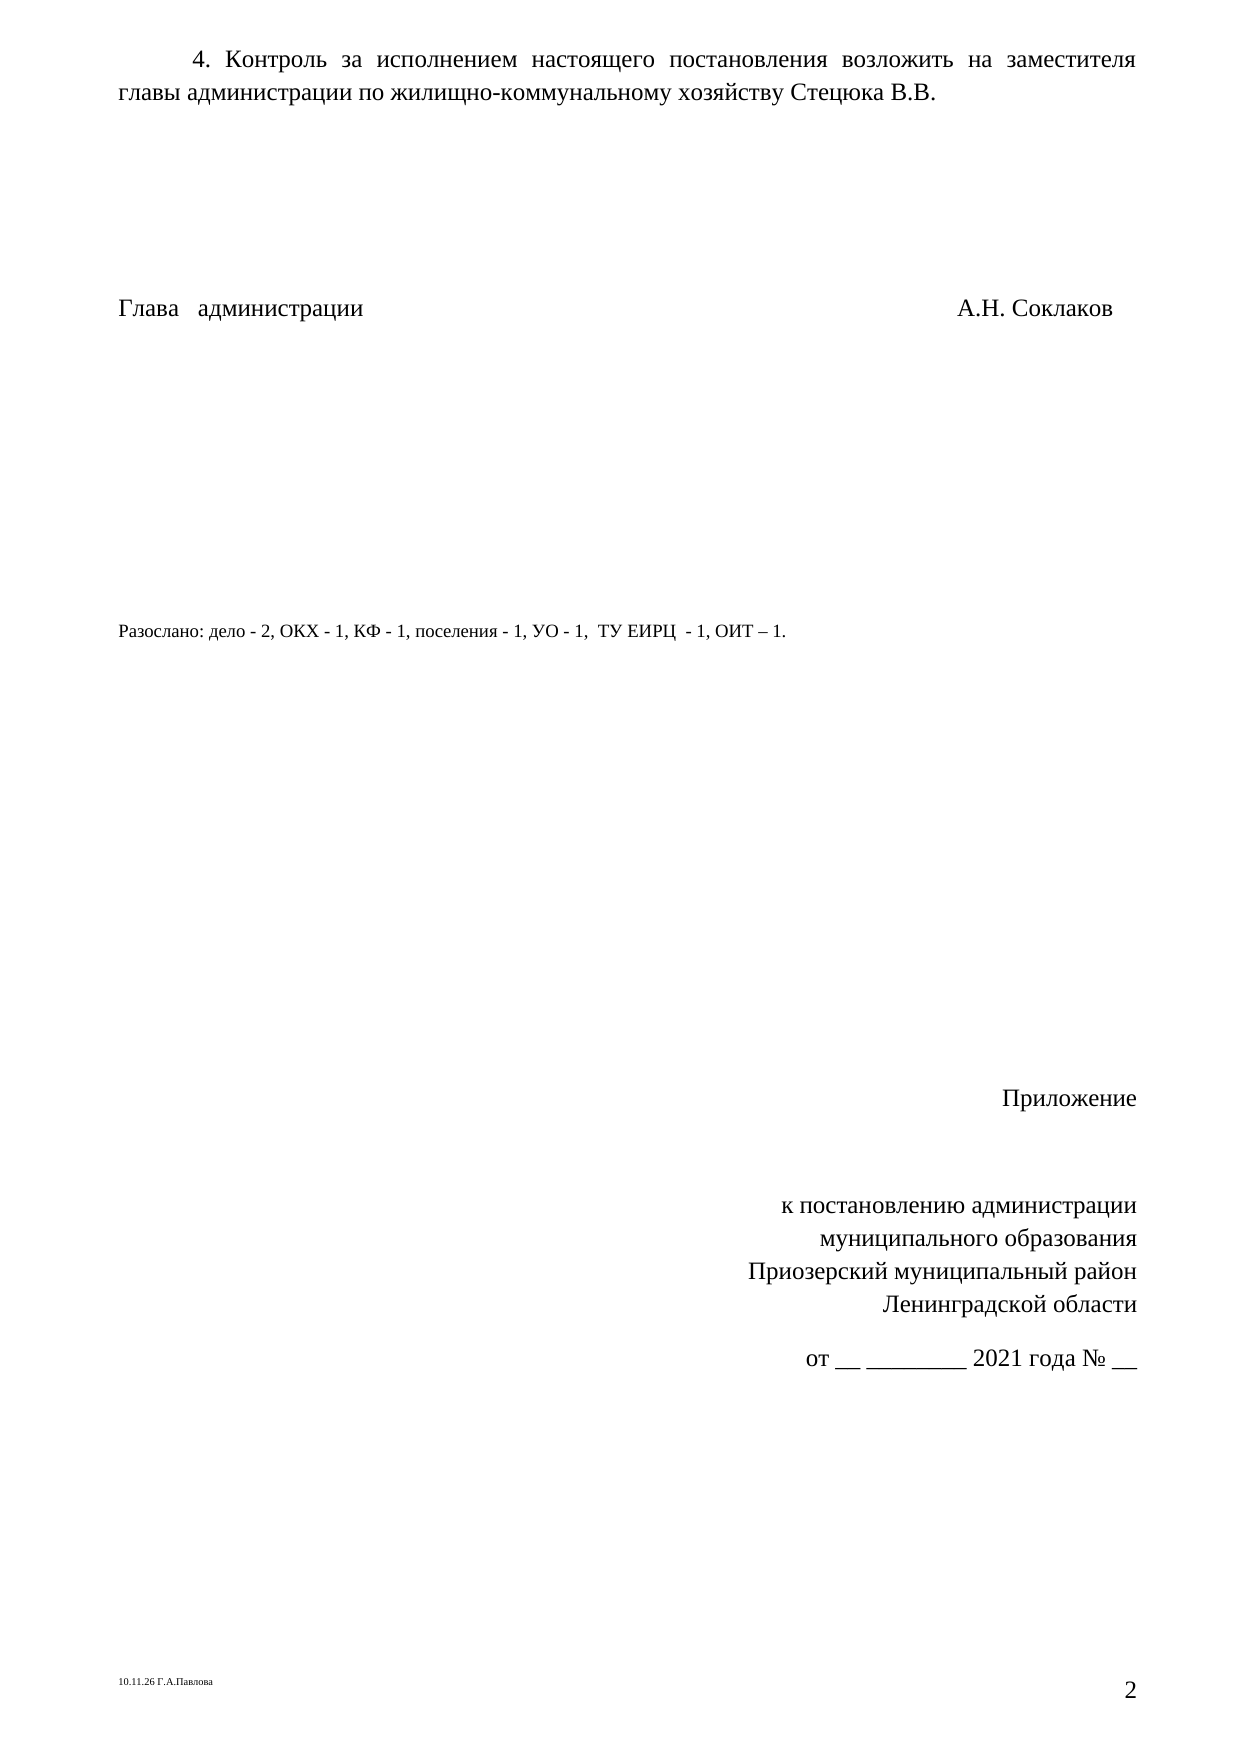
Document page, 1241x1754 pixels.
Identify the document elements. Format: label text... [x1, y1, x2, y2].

text к постановлению администрации муниципального образования Приозерский муниципальный район Ленинградской области [679, 1190, 1137, 1318]
text Приложение [118, 1083, 1137, 1111]
text 4. Контроль за исполнением настоящего постановления возложить на заместителя главы администрации по жилищно-коммунальному хозяйству Стецюка В.В. [118, 44, 1137, 106]
text от __ ________ 2021 года № __ [679, 1343, 1137, 1372]
text Глава администрации А.Н. Соклаков [118, 293, 1137, 321]
text Разослано: дело - 2, ОКХ - 1, КФ - 1, поселения - 1, УО - 1, ТУ ЕИРЦ - 1, ОИТ – 1. [118, 620, 1137, 642]
